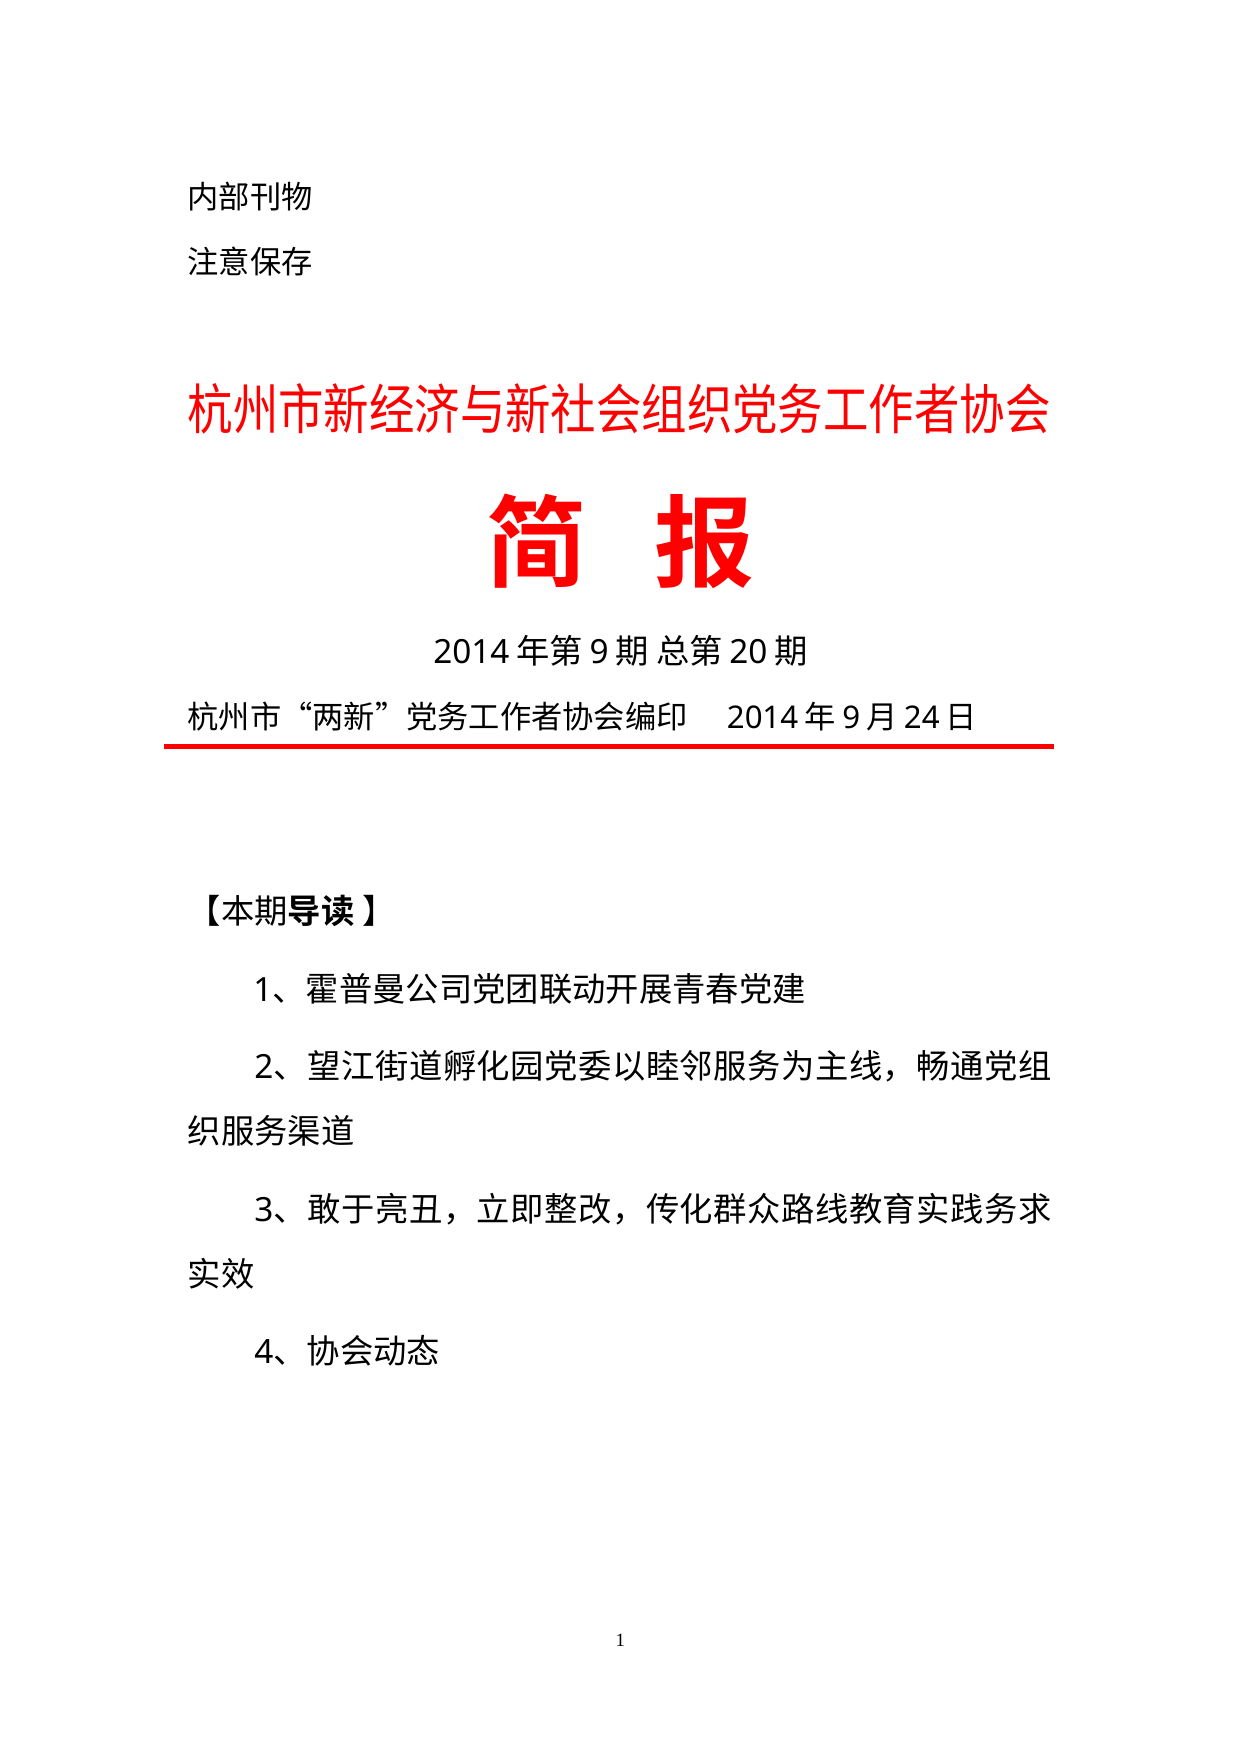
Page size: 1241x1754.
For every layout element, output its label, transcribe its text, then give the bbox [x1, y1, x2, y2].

text 杭州市“两新”党务工作者协会编印 2014年9月24日 [187, 682, 1053, 744]
text 2、望江街道孵化园党委以睦邻服务为主线，畅通党组织服务渠道 [187, 1032, 1053, 1162]
text 注意保存 [187, 227, 1053, 292]
text 3、敢于亮丑，立即整改，传化群众路线教育实践务求实效 [187, 1174, 1053, 1304]
text 4、协会动态 [187, 1317, 1053, 1382]
text 简 报 [187, 454, 1053, 617]
text 1、霍普曼公司党团联动开展青春党建 [187, 954, 1053, 1019]
text 2014年第9期 总第20期 [187, 617, 1053, 682]
text 杭州市新经济与新社会组织党务工作者协会 [187, 357, 1053, 454]
text 【本期导读 】 [187, 877, 1053, 942]
text 内部刊物 [187, 162, 1053, 227]
